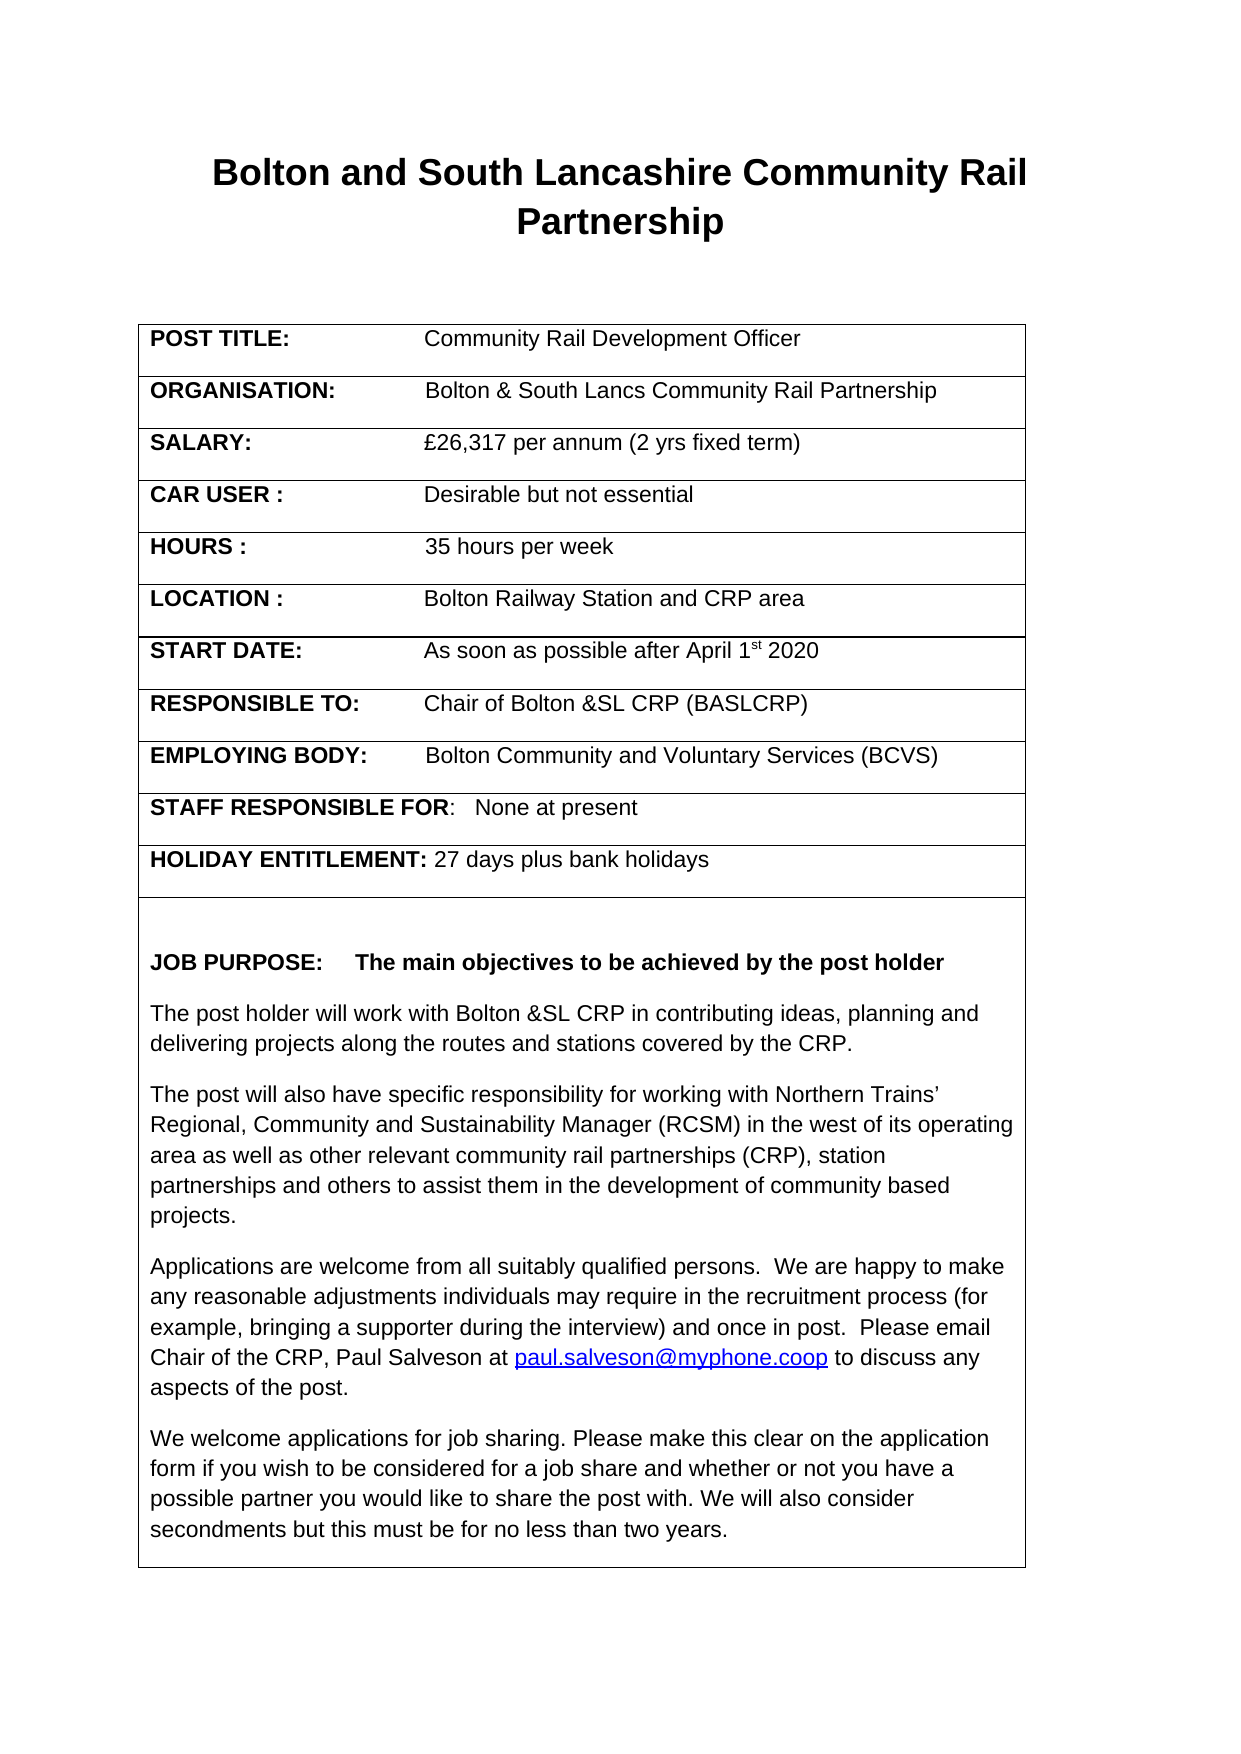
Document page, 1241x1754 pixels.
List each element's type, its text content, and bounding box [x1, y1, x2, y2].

table_cell ORGANISATION: Bolton & South Lancs Community Rail Partnership [139, 377, 1025, 428]
text Bolton and South Lancashire Community Rail Partnership [150, 150, 1090, 243]
table_cell LOCATION : Bolton Railway Station and CRP area [139, 585, 1025, 636]
table_cell EMPLOYING BODY: Bolton Community and Voluntary Services (BCVS) [139, 742, 1025, 793]
table_cell CAR USER : Desirable but not essential [139, 481, 1025, 532]
table_cell HOURS : 35 hours per week [139, 533, 1025, 584]
table_cell START DATE: As soon as possible after April 1st 2020 [139, 638, 1025, 688]
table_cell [139, 898, 1025, 1567]
table_cell HOLIDAY ENTITLEMENT: 27 days plus bank holidays [139, 846, 1025, 897]
table_header POST TITLE: Community Rail Development Officer [139, 325, 1025, 376]
table_cell SALARY: £26,317 per annum (2 yrs fixed term) [139, 429, 1025, 480]
table_cell STAFF RESPONSIBLE FOR: None at present [139, 794, 1025, 845]
table_cell RESPONSIBLE TO: Chair of Bolton &SL CRP (BASLCRP) [139, 690, 1025, 741]
